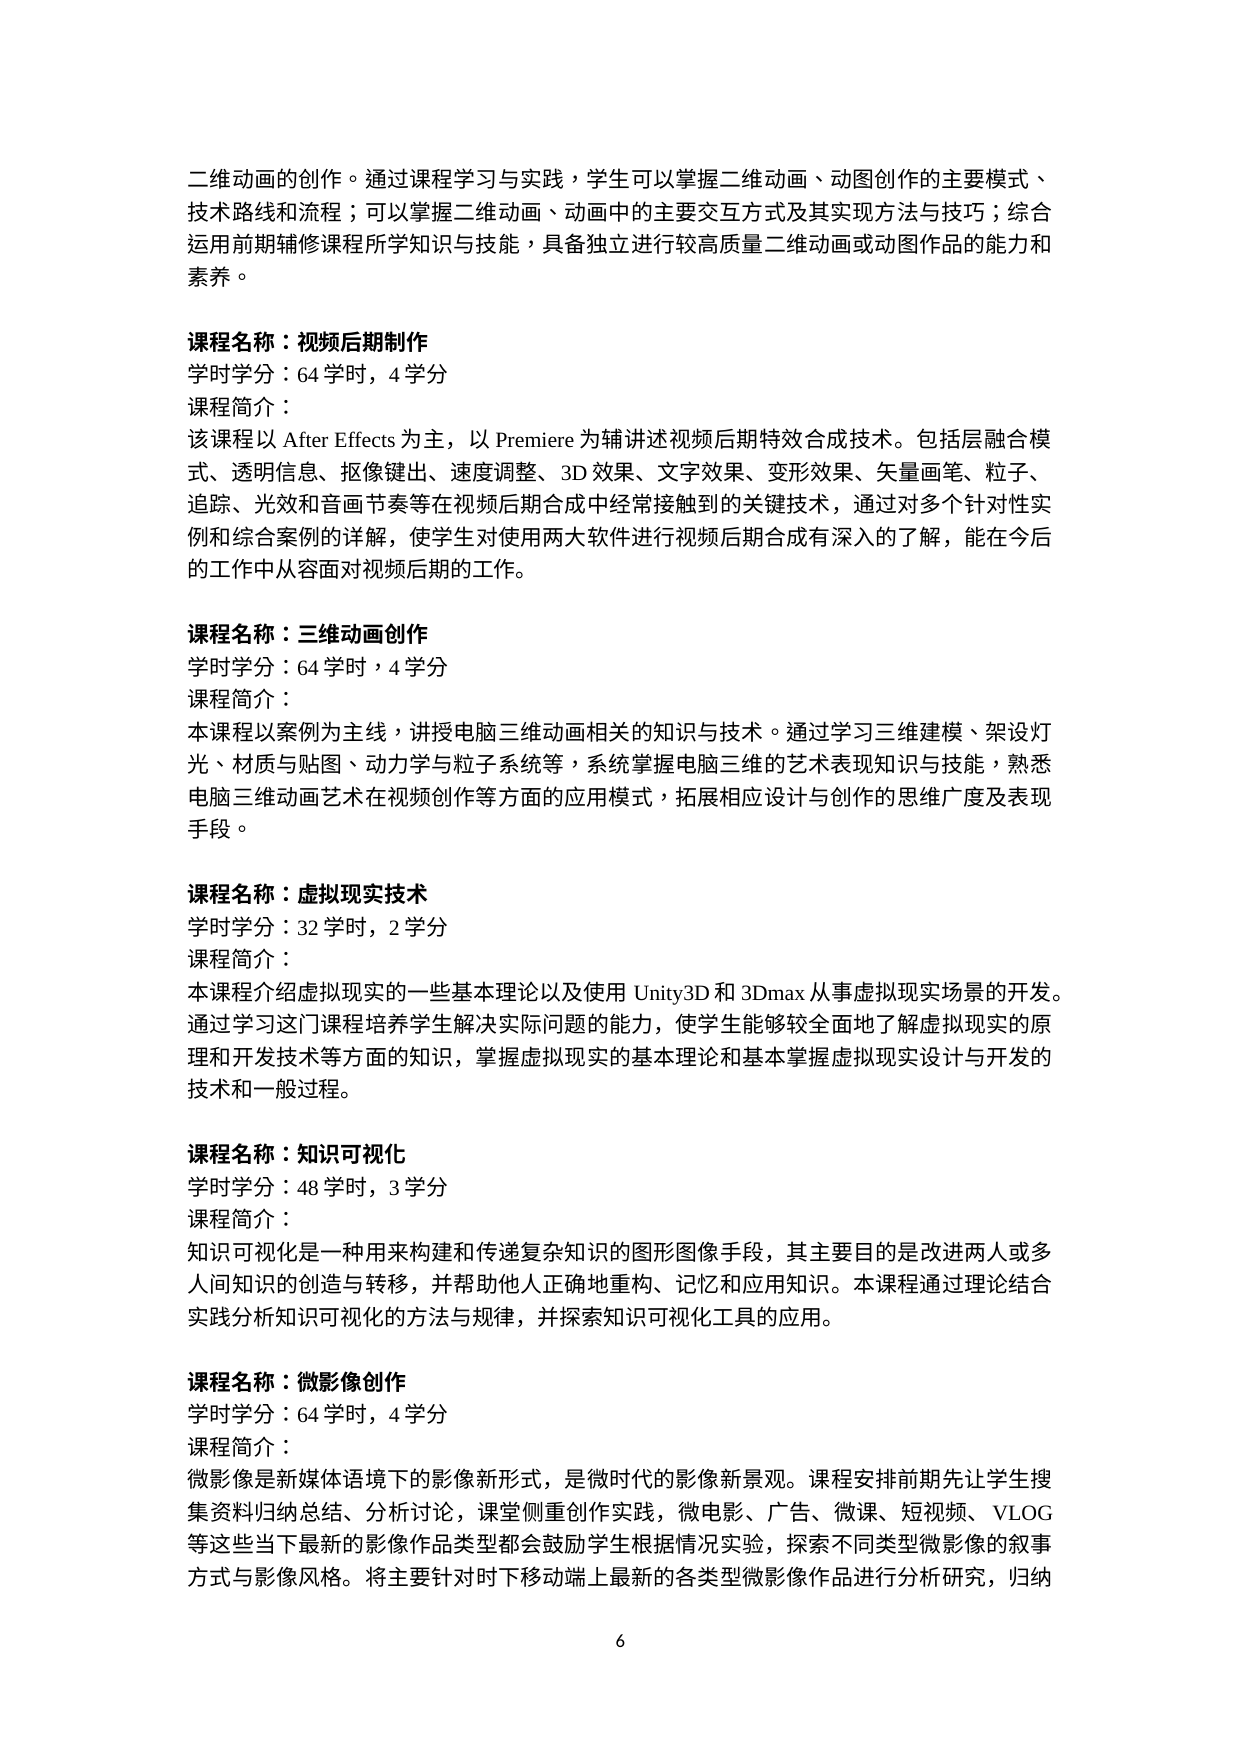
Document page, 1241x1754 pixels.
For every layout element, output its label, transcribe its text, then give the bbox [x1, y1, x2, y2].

text 本课程以案例为主线，讲授电脑三维动画相关的知识与技术。通过学习三维建模、架设灯光、材质与贴图、动力学与粒子系统等，系统掌握电脑三维的艺术表现知识与技能，熟悉电脑三维动画艺术在视频创作等方面的应用模式，拓展相应设计与创作的思维广度及表现手段。 [187, 714, 1053, 844]
text 课程名称：微影像创作 [187, 1364, 1053, 1397]
text 课程简介： [187, 1202, 1053, 1234]
text 课程简介： [187, 942, 1053, 974]
text 知识可视化是一种用来构建和传递复杂知识的图形图像手段，其主要目的是改进两人或多人间知识的创造与转移，并帮助他人正确地重构、记忆和应用知识。本课程通过理论结合实践分析知识可视化的方法与规律，并探索知识可视化工具的应用。 [187, 1234, 1053, 1332]
text 课程名称：知识可视化 [187, 1137, 1053, 1169]
text 学时学分：64学时，4学分 [187, 357, 1046, 389]
text 该课程以After Effects为主，以Premiere为辅讲述视频后期特效合成技术。包括层融合模式、透明信息、抠像键出、速度调整、3D效果、文字效果、变形效果、矢量画笔、粒子、追踪、光效和音画节奏等在视频后期合成中经常接触到的关键技术，通过对多个针对性实例和综合案例的详解，使学生对使用两大软件进行视频后期合成有深入的了解，能在今后的工作中从容面对视频后期的工作。 [187, 422, 1053, 584]
text 课程名称：三维动画创作 [187, 617, 1053, 649]
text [187, 162, 1053, 292]
text 学时学分：64学时，4学分 [187, 649, 1053, 682]
text 学时学分：64学时，4学分 [187, 1397, 1046, 1429]
text 课程名称：虚拟现实技术 [187, 877, 1053, 909]
text 课程简介： [187, 682, 1053, 714]
text 课程简介： [187, 1429, 1053, 1462]
text 学时学分：32学时，2学分 [187, 909, 1046, 942]
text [187, 1462, 1053, 1592]
text 学时学分：48学时，3学分 [187, 1169, 1046, 1202]
text 本课程介绍虚拟现实的一些基本理论以及使用Unity3D和3Dmax从事虚拟现实场景的开发。通过学习这门课程培养学生解决实际问题的能力，使学生能够较全面地了解虚拟现实的原理和开发技术等方面的知识，掌握虚拟现实的基本理论和基本掌握虚拟现实设计与开发的技术和一般过程。 [187, 974, 1053, 1104]
text 课程简介： [187, 389, 1053, 422]
text 课程名称：视频后期制作 [187, 324, 1053, 357]
